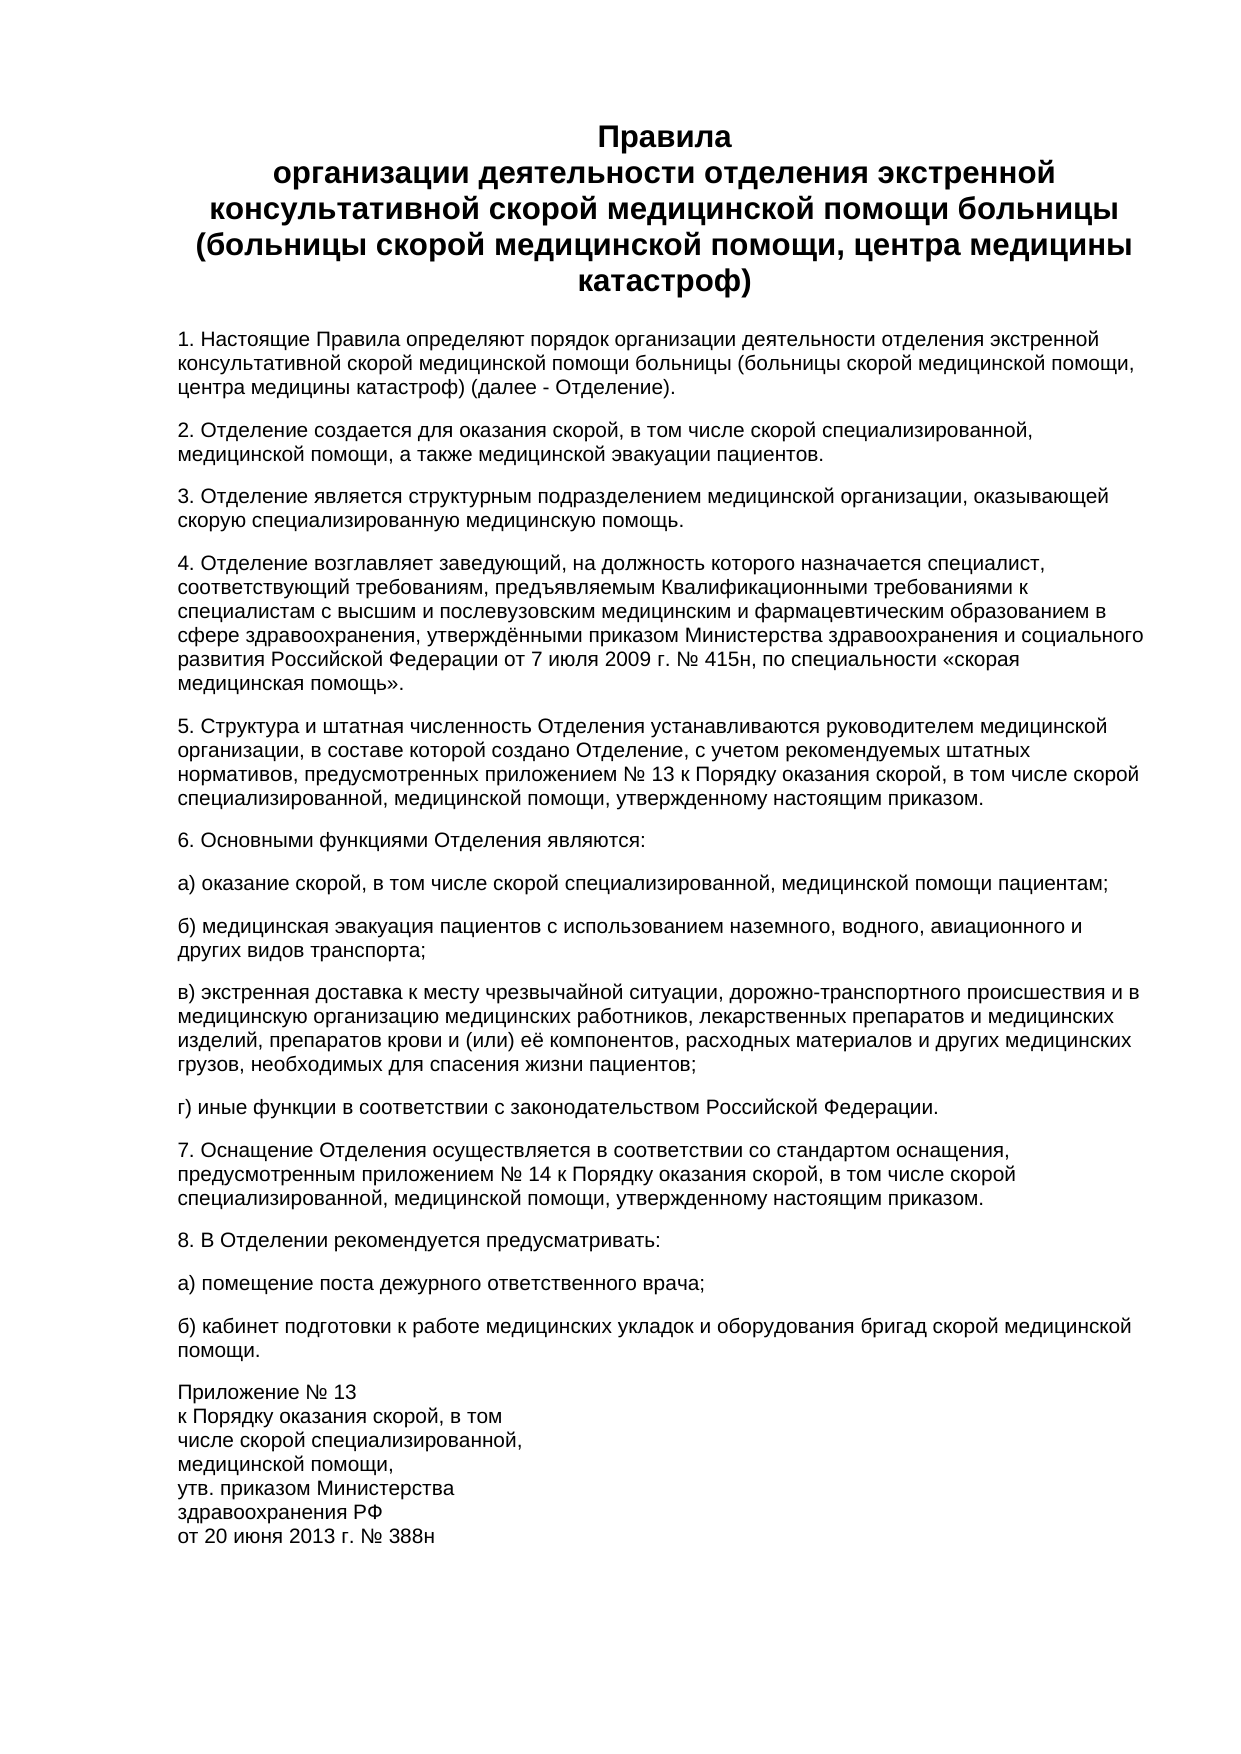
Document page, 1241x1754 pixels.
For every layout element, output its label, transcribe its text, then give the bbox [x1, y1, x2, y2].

text 7. Оснащение Отделения осуществляется в соответствии со стандартом оснащения, предусмотренным приложением № 14 к Порядку оказания скорой, в том числе скорой специализированной, медицинской помощи, утвержденному настоящим приказом. [177, 1137, 1152, 1209]
text в) экстренная доставка к месту чрезвычайной ситуации, дорожно-транспортного происшествия и в медицинскую организацию медицинских работников, лекарственных препаратов и медицинских изделий, препаратов крови и (или) её компонентов, расходных материалов и других медицинских грузов, необходимых для спасения жизни пациентов; [177, 980, 1152, 1076]
text 3. Отделение является структурным подразделением медицинской организации, оказывающей скорую специализированную медицинскую помощь. [177, 484, 1152, 532]
text 4. Отделение возглавляет заведующий, на должность которого назначается специалист, соответствующий требованиям, предъявляемым Квалификационными требованиями к специалистам с высшим и послевузовским медицинским и фармацевтическим образованием в сфере здравоохранения, утверждёнными приказом Министерства здравоохранения и социального развития Российской Федерации от 7 июля 2009 г. № 415н, по специальности «скорая медицинская помощь». [177, 551, 1152, 695]
text а) оказание скорой, в том числе скорой специализированной, медицинской помощи пациентам; [177, 871, 1152, 895]
text 5. Структура и штатная численность Отделения устанавливаются руководителем медицинской организации, в составе которой создано Отделение, с учетом рекомендуемых штатных нормативов, предусмотренных приложением № 13 к Порядку оказания скорой, в том числе скорой специализированной, медицинской помощи, утвержденному настоящим приказом. [177, 713, 1152, 809]
text Правила организации деятельности отделения экстренной консультативной скорой медицинской помощи больницы (больницы скорой медицинской помощи, центра медицины катастроф) [177, 118, 1152, 298]
text а) помещение поста дежурного ответственного врача; [177, 1271, 1152, 1295]
text 6. Основными функциями Отделения являются: [177, 828, 1152, 852]
text 1. Настоящие Правила определяют порядок организации деятельности отделения экстренной консультативной скорой медицинской помощи больницы (больницы скорой медицинской помощи, центра медицины катастроф) (далее - Отделение). [177, 327, 1152, 399]
text 2. Отделение создается для оказания скорой, в том числе скорой специализированной, медицинской помощи, а также медицинской эвакуации пациентов. [177, 418, 1152, 466]
text 8. В Отделении рекомендуется предусматривать: [177, 1228, 1152, 1252]
text б) кабинет подготовки к работе медицинских укладок и оборудования бригад скорой медицинской помощи. [177, 1313, 1152, 1361]
text Приложение № 13 к Порядку оказания скорой, в том числе скорой специализированной, медицинской помощи, утв. приказом Министерства здравоохранения РФ от 20 июня 2013 г. № 388н [177, 1380, 1152, 1548]
text б) медицинская эвакуация пациентов с использованием наземного, водного, авиационного и других видов транспорта; [177, 913, 1152, 961]
text г) иные функции в соответствии с законодательством Российской Федерации. [177, 1095, 1152, 1119]
